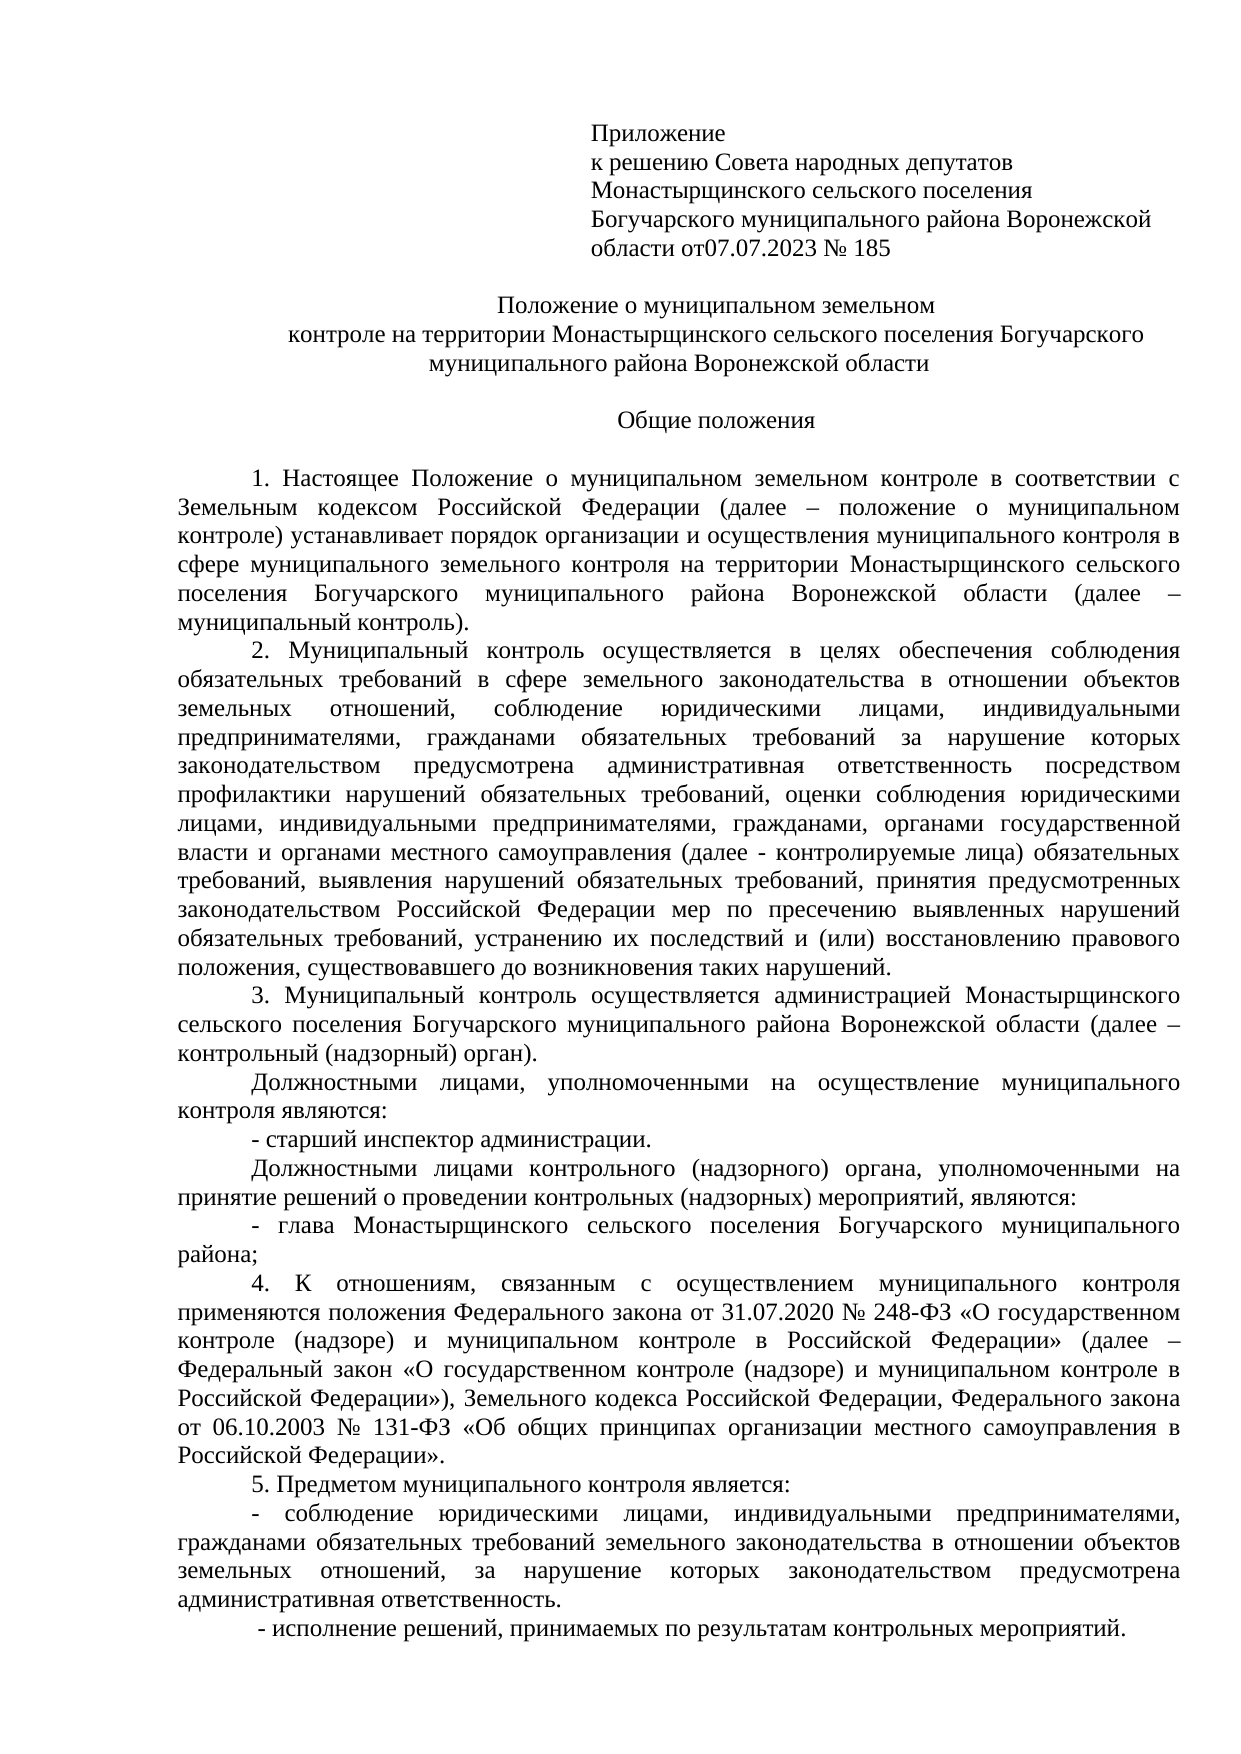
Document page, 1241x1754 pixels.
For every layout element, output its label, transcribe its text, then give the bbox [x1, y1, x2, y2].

text 4. К отношениям, связанным с осуществлением муниципального контроля применяются положения Федерального закона от 31.07.2020 № 248-ФЗ «О государственном контроле (надзоре) и муниципальном контроле в Российской Федерации» (далее – Федеральный закон «О государственном контроле (надзоре) и муниципальном контроле в Российской Федерации»), Земельного кодекса Российской Федерации, Федерального закона от 06.10.2003 № 131-ФЗ «Об общих принципах организации местного самоуправления в Российской Федерации». [177, 1268, 1181, 1469]
text - глава Монастырщинского сельского поселения Богучарского муниципального района; [177, 1211, 1181, 1268]
text - исполнение решений, принимаемых по результатам контрольных мероприятий. [177, 1613, 1181, 1642]
text Приложение [591, 118, 1181, 147]
text - старший инспектор администрации. [177, 1124, 1181, 1153]
text - соблюдение юридическими лицами, индивидуальными предпринимателями, гражданами обязательных требований земельного законодательства в отношении объектов земельных отношений, за нарушение которых законодательством предусмотрена административная ответственность. [177, 1498, 1181, 1613]
text 2. Муниципальный контроль осуществляется в целях обеспечения соблюдения обязательных требований в сфере земельного законодательства в отношении объектов земельных отношений, соблюдение юридическими лицами, индивидуальными предпринимателями, гражданами обязательных требований за нарушение которых законодательством предусмотрена административная ответственность посредством профилактики нарушений обязательных требований, оценки соблюдения юридическими лицами, индивидуальными предпринимателями, гражданами, органами государственной власти и органами местного самоуправления (далее - контролируемые лица) обязательных требований, выявления нарушений обязательных требований, принятия предусмотренных законодательством Российской Федерации мер по пресечению выявленных нарушений обязательных требований, устранению их последствий и (или) восстановлению правового положения, существовавшего до возникновения таких нарушений. [177, 636, 1181, 981]
list к решению Совета народных депутатов Монастырщинского сельского поселения Богучарского муниципального района Воронежской области от07.07.2023 № 185 [591, 147, 1181, 262]
text 3. Муниципальный контроль осуществляется администрацией Монастырщинского сельского поселения Богучарского муниципального района Воронежской области (далее – контрольный (надзорный) орган). [177, 981, 1181, 1067]
title контроле на территории Монастырщинского сельского поселения Богучарского муниципального района Воронежской области [177, 319, 1181, 377]
text Общие положения [177, 406, 1181, 434]
text Должностными лицами контрольного (надзорного) органа, уполномоченными на принятие решений о проведении контрольных (надзорных) мероприятий, являются: [177, 1153, 1181, 1211]
text 5. Предметом муниципального контроля является: [177, 1469, 1181, 1498]
text Должностными лицами, уполномоченными на осуществление муниципального контроля являются: [177, 1067, 1181, 1124]
text 1. Настоящее Положение о муниципальном земельном контроле в соответствии с Земельным кодексом Российской Федерации (далее – положение о муниципальном контроле) устанавливает порядок организации и осуществления муниципального контроля в сфере муниципального земельного контроля на территории Монастырщинского сельского поселения Богучарского муниципального района Воронежской области (далее – муниципальный контроль). [177, 463, 1181, 636]
title Положение о муниципальном земельном [177, 291, 1181, 319]
